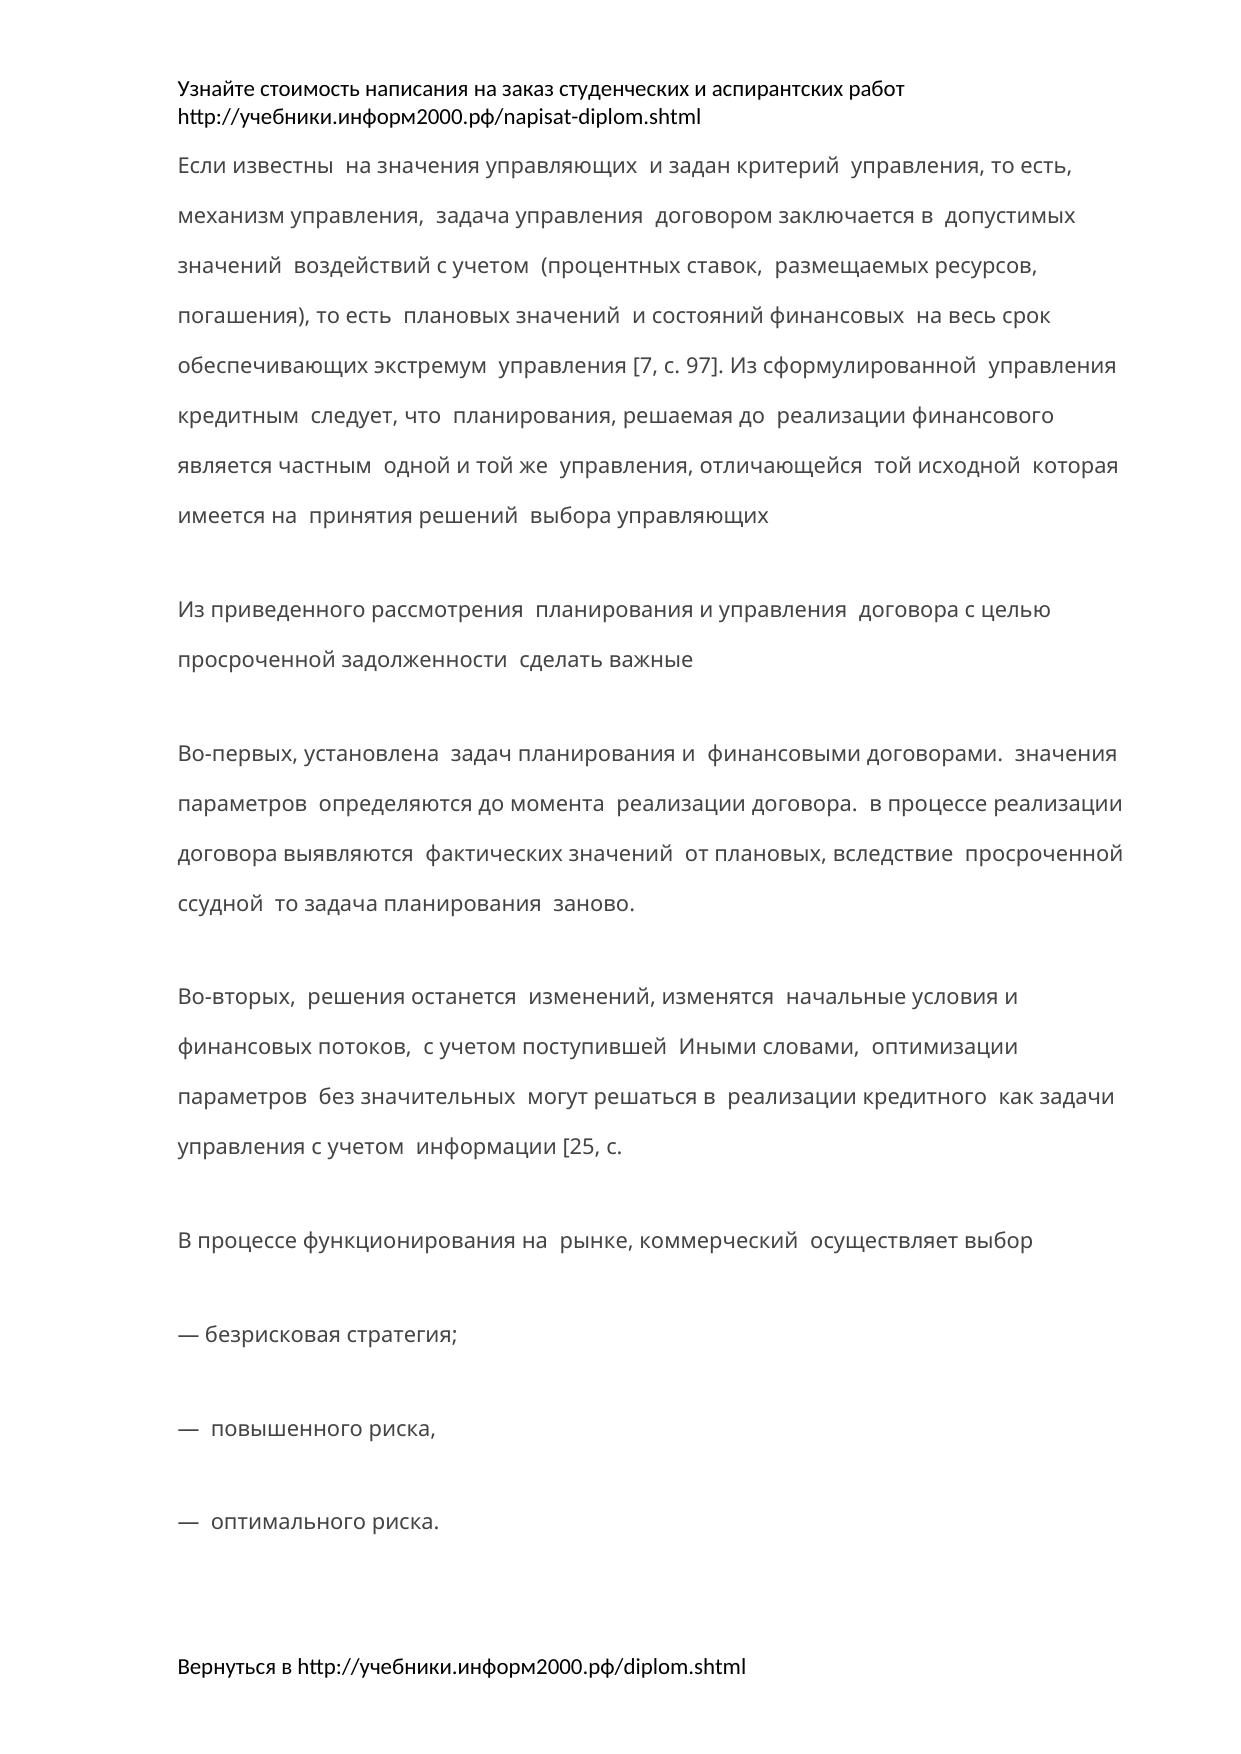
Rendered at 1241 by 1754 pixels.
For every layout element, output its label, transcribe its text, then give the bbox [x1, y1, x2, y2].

text — повышенного риска, [177, 1392, 1152, 1442]
text Во-первых, установлена задач планирования и финансовыми договорами. значения параметров определяются до момента реализации договора. в процессе реализации договора выявляются фактических значений от плановых, вследствие просроченной ссудной то задача планирования заново. [177, 717, 1152, 917]
text Во-вторых, решения останется изменений, изменятся начальные условия и финансовых потоков, с учетом поступившей Иными словами, оптимизации параметров без значительных могут решаться в реализации кредитного как задачи управления с учетом информации [25, с. [177, 961, 1152, 1161]
text — оптимального риска. [177, 1486, 1152, 1536]
text В процессе функционирования на рынке, коммерческий осуществляет выбор [177, 1205, 1152, 1255]
text Если известны на значения управляющих и задан критерий управления, то есть, механизм управления, задача управления договором заключается в допустимых значений воздействий с учетом (процентных ставок, размещаемых ресурсов, погашения), то есть плановых значений и состояний финансовых на весь срок обеспечивающих экстремум управления [7, с. 97]. Из сформулированной управления кредитным следует, что планирования, решаемая до реализации финансового является частным одной и той же управления, отличающейся той исходной которая имеется на принятия решений выбора управляющих [177, 130, 1152, 530]
text — безрисковая стратегия; [177, 1298, 1152, 1348]
text Из приведенного рассмотрения планирования и управления договора с целью просроченной задолженности сделать важные [177, 573, 1152, 673]
